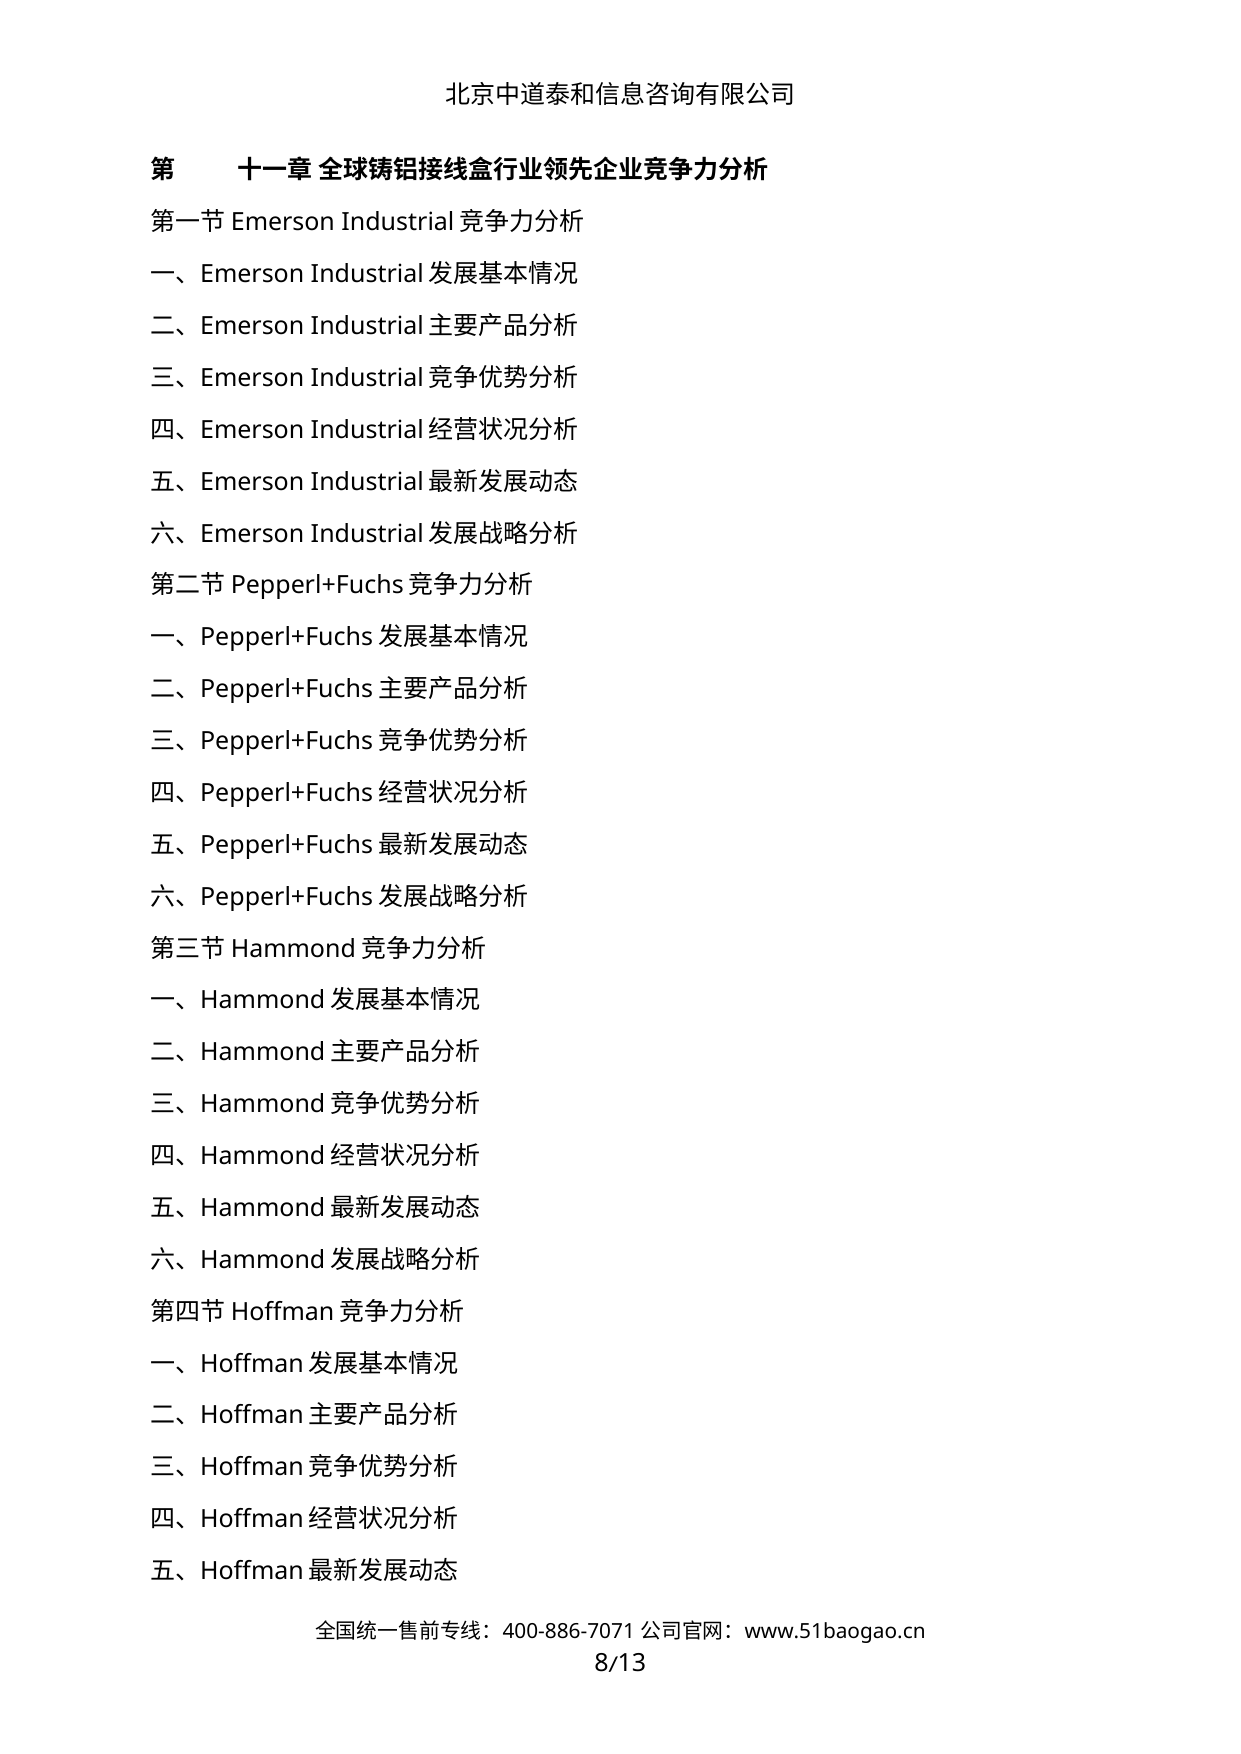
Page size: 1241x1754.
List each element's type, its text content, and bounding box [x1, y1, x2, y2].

text 第三节 Hammond竞争力分析 [150, 928, 1090, 964]
text 二、Hammond主要产品分析 [150, 1032, 1090, 1068]
text 四、Hoffman经营状况分析 [150, 1499, 1090, 1535]
text 第 十一章 全球铸铝接线盒行业领先企业竞争力分析 [150, 150, 1090, 186]
text 六、Hammond发展战略分析 [150, 1239, 1090, 1276]
text 第四节 Hoffman竞争力分析 [150, 1291, 1090, 1327]
text 四、Emerson Industrial经营状况分析 [150, 409, 1090, 446]
text 五、Pepperl+Fuchs最新发展动态 [150, 824, 1090, 861]
text 五、Hammond最新发展动态 [150, 1187, 1090, 1224]
text 第一节 Emerson Industrial竞争力分析 [150, 202, 1090, 238]
text 四、Pepperl+Fuchs经营状况分析 [150, 772, 1090, 809]
text 五、Hoffman最新发展动态 [150, 1551, 1090, 1587]
text 第二节 Pepperl+Fuchs竞争力分析 [150, 565, 1090, 601]
text 二、Emerson Industrial主要产品分析 [150, 306, 1090, 342]
text 六、Pepperl+Fuchs发展战略分析 [150, 876, 1090, 912]
text 四、Hammond经营状况分析 [150, 1136, 1090, 1172]
text 三、Emerson Industrial竞争优势分析 [150, 357, 1090, 394]
text 一、Pepperl+Fuchs发展基本情况 [150, 617, 1090, 653]
text 二、Pepperl+Fuchs主要产品分析 [150, 669, 1090, 705]
text 五、Emerson Industrial最新发展动态 [150, 461, 1090, 497]
text 二、Hoffman主要产品分析 [150, 1395, 1090, 1431]
text 六、Emerson Industrial发展战略分析 [150, 513, 1090, 549]
text 一、Hammond发展基本情况 [150, 980, 1090, 1016]
text 三、Pepperl+Fuchs竞争优势分析 [150, 721, 1090, 757]
text 三、Hoffman竞争优势分析 [150, 1447, 1090, 1483]
text 一、Emerson Industrial发展基本情况 [150, 254, 1090, 290]
text 三、Hammond竞争优势分析 [150, 1084, 1090, 1120]
text 一、Hoffman发展基本情况 [150, 1343, 1090, 1379]
